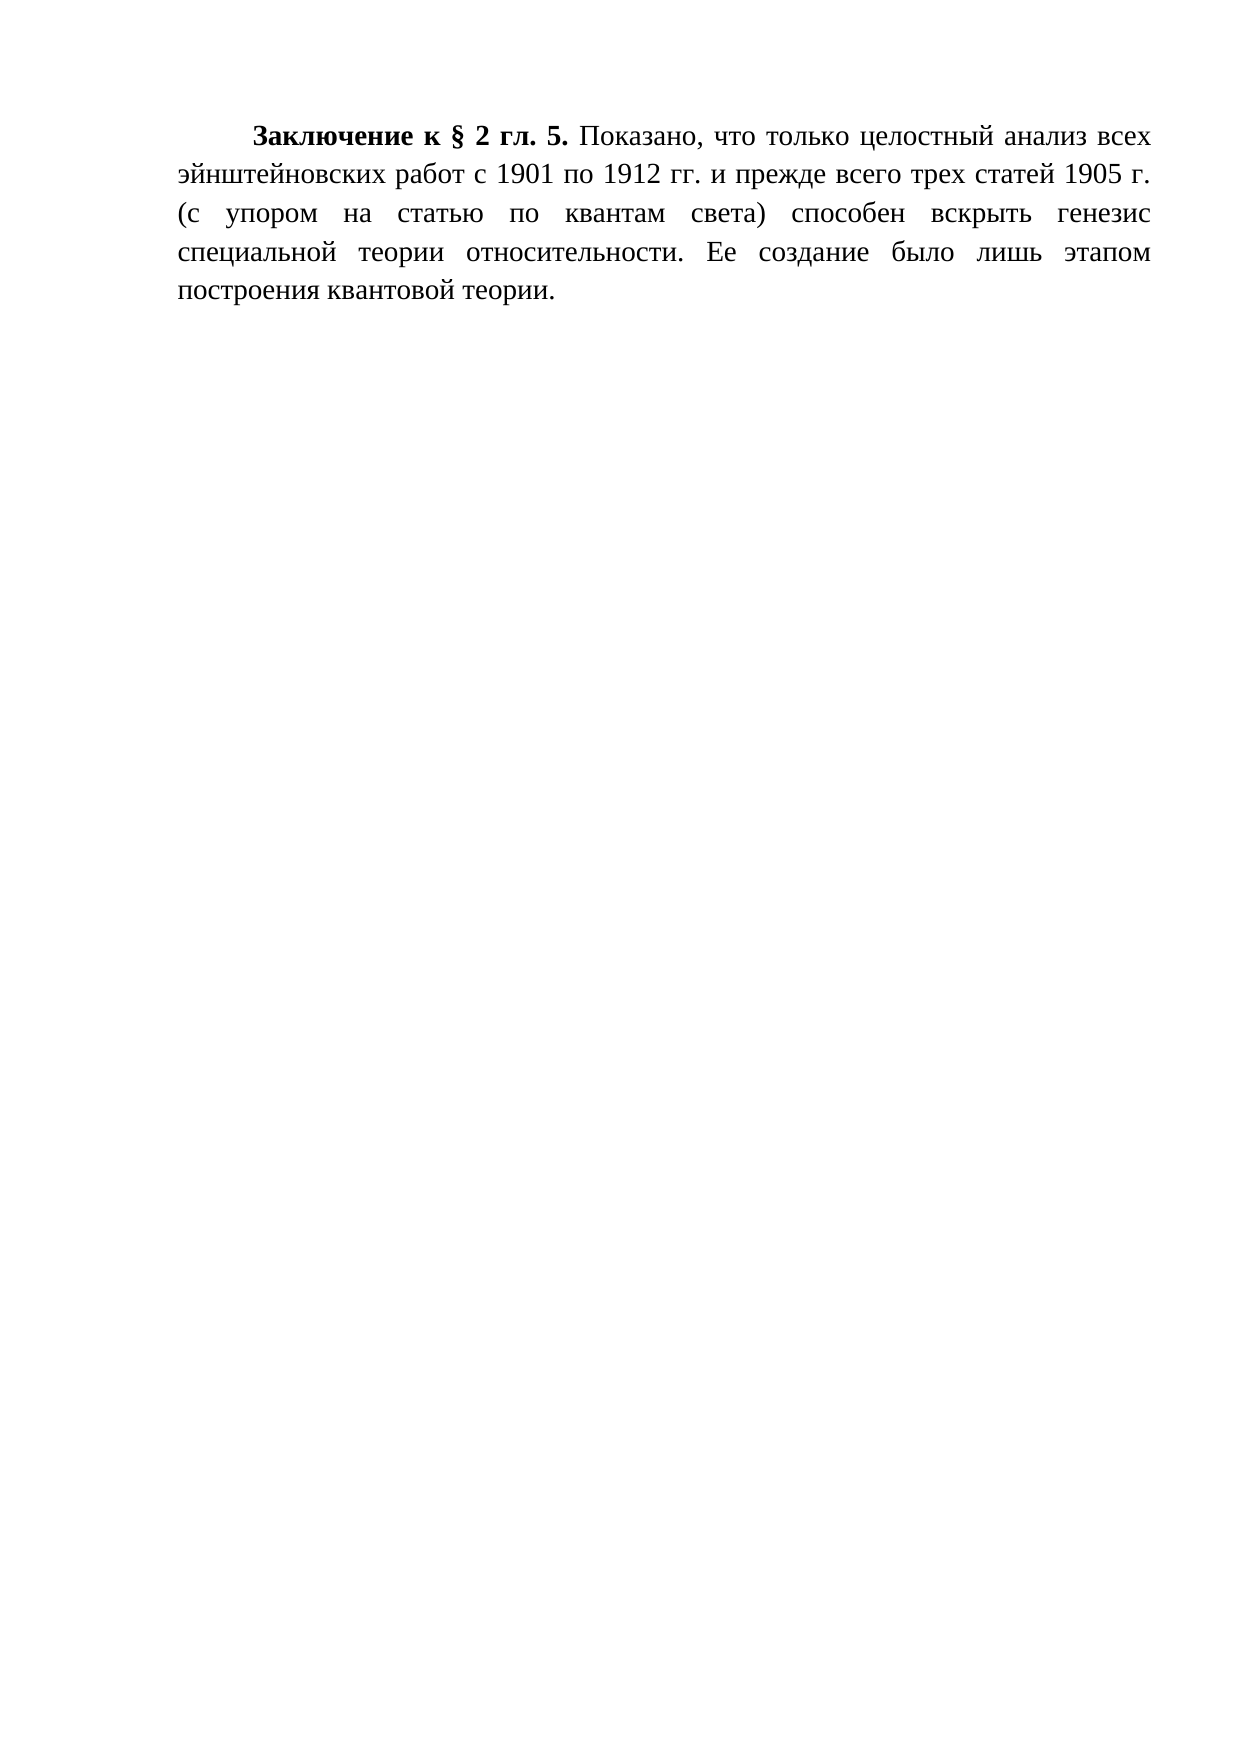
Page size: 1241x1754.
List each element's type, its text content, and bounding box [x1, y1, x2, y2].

text Заключение к § 2 гл. 5. Показано, что только целостный анализ всех эйнштейновских работ с 1901 по 1912 гг. и прежде всего трех статей 1905 г. (с упором на статью по квантам света) способен вскрыть генезис специальной теории относительности. Ее создание было лишь этапом построения квантовой теории. [177, 118, 1152, 306]
